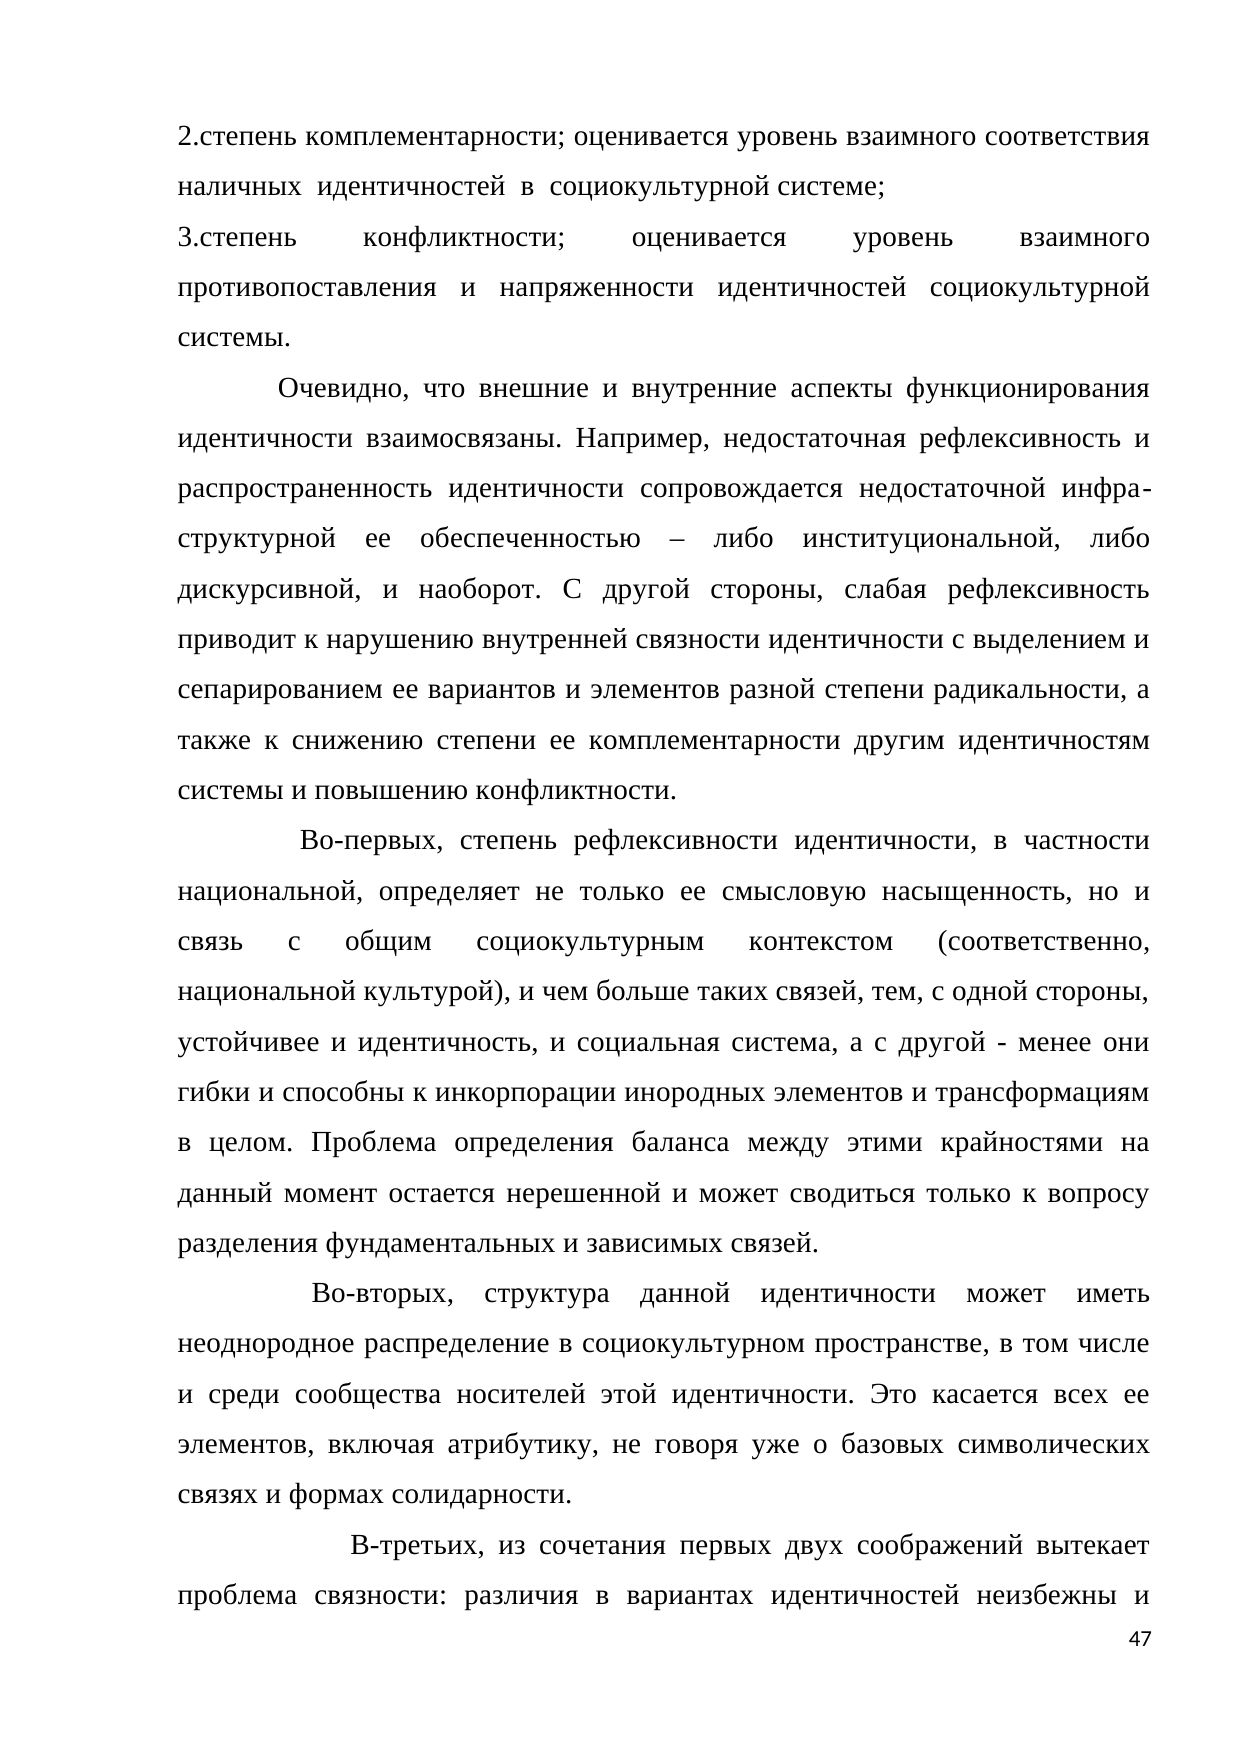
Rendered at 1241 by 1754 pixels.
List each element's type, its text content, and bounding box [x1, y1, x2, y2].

text Очевидно, что внешние и внутренние аспекты функционирования идентичности взаимосвязаны. Например, недостаточная рефлексивность и распространенность идентичности сопровождается недостаточной инфраструктурной ее обеспеченностью – либо институциональной, либо дискурсивной, и наоборот. С другой стороны, слабая рефлексивность приводит к нарушению внутренней связности идентичности с выделением и сепарированием ее вариантов и элементов разной степени радикальности, а также к снижению степени ее комплементарности другим идентичностям системы и повышению конфликтности. [177, 370, 1152, 806]
text 3.степень конфликтности; оценивается уровень взаимного противопоставления и напряженности идентичностей социокультурной системы. [177, 219, 1152, 353]
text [177, 1527, 1152, 1611]
text 2.степень комплементарности; оценивается уровень взаимного соответствия наличных идентичностей в социокультурной системе; [177, 118, 1152, 202]
text Во-первых, степень рефлексивности идентичности, в частности национальной, определяет не только ее смысловую насыщенность, но и связь с общим социокультурным контекстом (соответственно, национальной культурой), и чем больше таких связей, тем, с одной стороны, устойчивее и идентичность, и социальная система, а с другой - менее они гибки и способны к инкорпорации инородных элементов и трансформациям в целом. Проблема определения баланса между этими крайностями на данный момент остается нерешенной и может сводиться только к вопросу разделения фундаментальных и зависимых связей. [177, 822, 1152, 1258]
text Во-вторых, структура данной идентичности может иметь неоднородное распределение в социокультурном пространстве, в том числе и среди сообщества носителей этой идентичности. Это касается всех ее элементов, включая атрибутику, не говоря уже о базовых символических связях и формах солидарности. [177, 1275, 1152, 1510]
